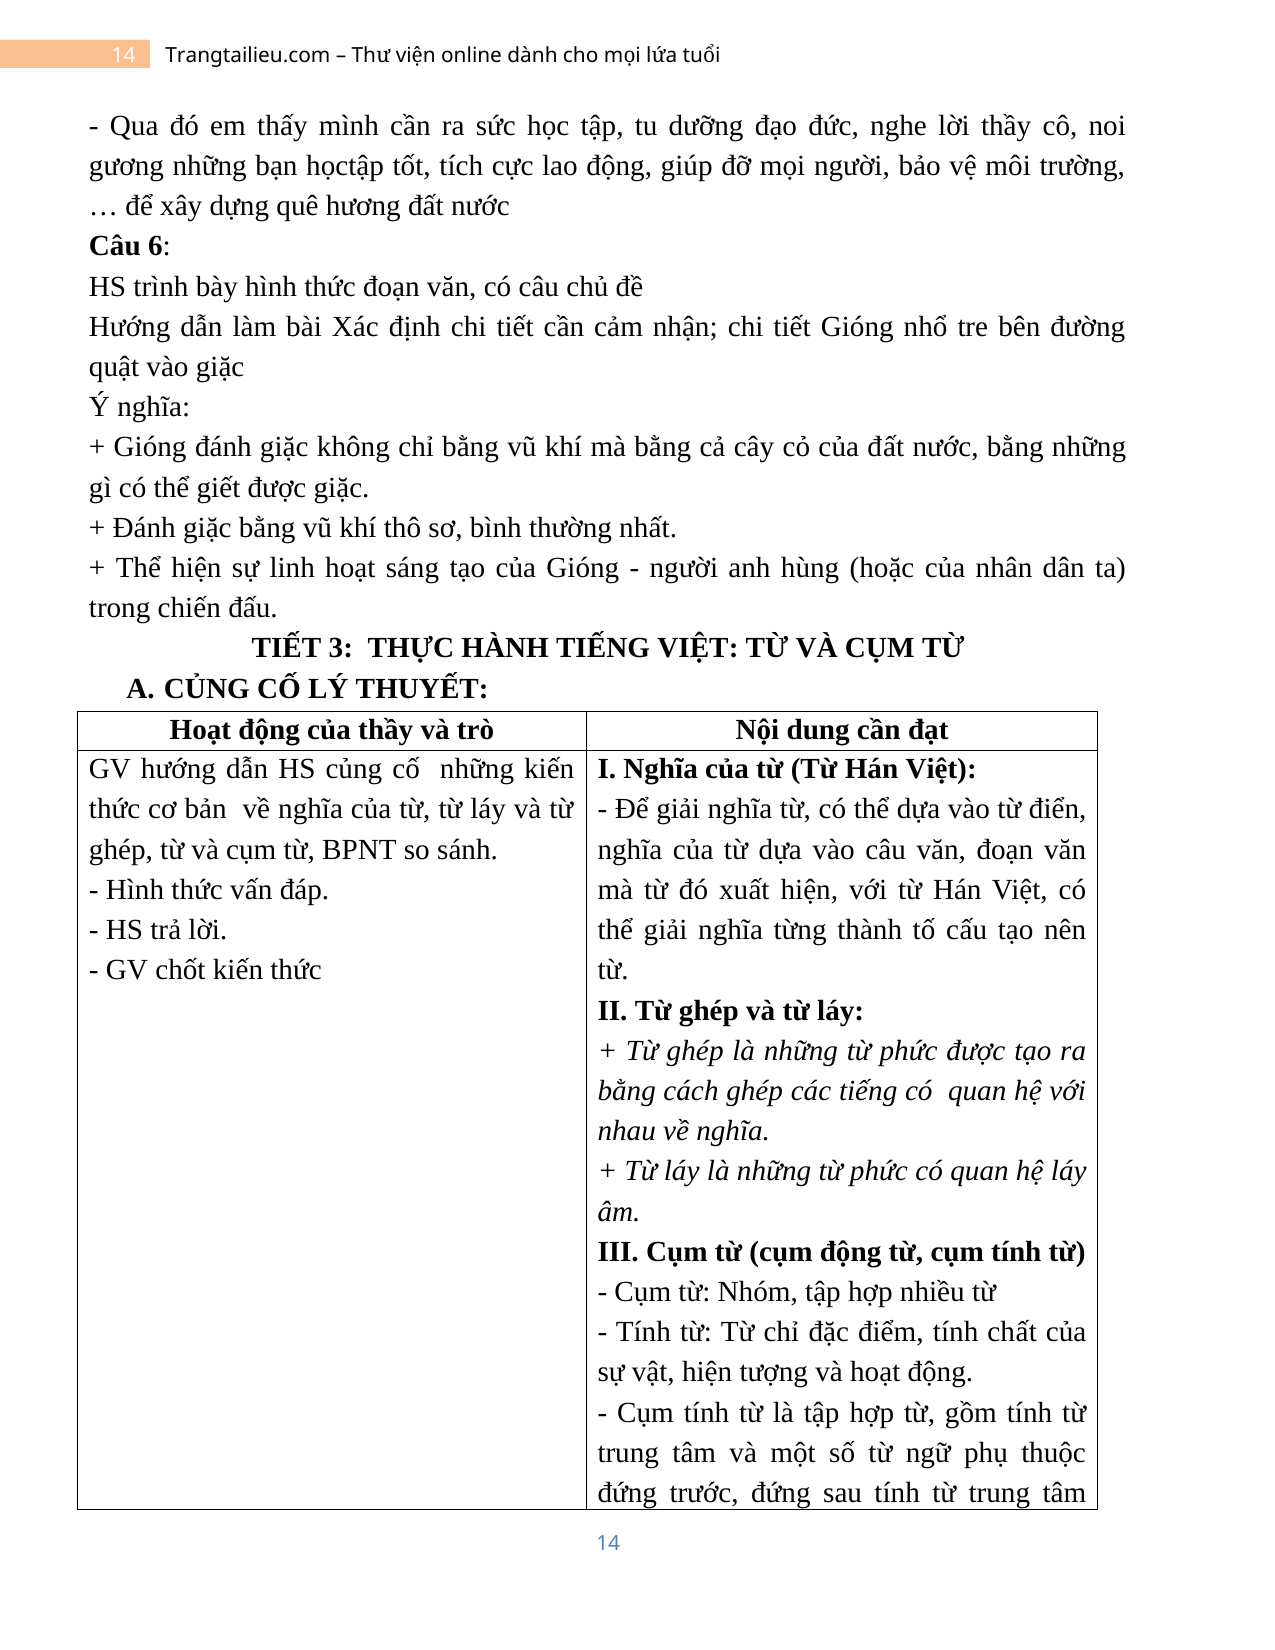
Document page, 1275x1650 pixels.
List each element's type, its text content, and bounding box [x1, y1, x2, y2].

text HS trình bày hình thức đoạn văn, có câu chủ đề [89, 269, 1127, 302]
list CỦNG CỐ LÝ THUYẾT: [126, 671, 1127, 704]
text Câu 6: [89, 228, 1127, 262]
text + Thể hiện sự linh hoạt sáng tạo của Gióng - người anh hùng (hoặc của nhân dân ta) trong chiến đấu. [89, 550, 1127, 624]
text TIẾT 3: THỰC HÀNH TIẾNG VIỆT: TỪ VÀ CỤM TỪ [89, 631, 1127, 664]
text + Đánh giặc bằng vũ khí thô sơ, bình thường nhất. [89, 510, 1127, 543]
text Ý nghĩa: [89, 389, 1127, 423]
table_header Nội dung cần đạt [587, 712, 1097, 750]
text + Gióng đánh giặc không chỉ bằng vũ khí mà bằng cả cây cỏ của đất nước, bằng những gì có thể giết được giặc. [89, 429, 1127, 503]
text Hướng dẫn làm bài Xác định chi tiết cần cảm nhận; chi tiết Gióng nhổ tre bên đường quật vào giặc [89, 309, 1127, 383]
table_header Hoạt động của thầy và trò [78, 712, 586, 750]
text - Qua đó em thấy mình cần ra sức học tập, tu dưỡng đạo đức, nghe lời thầy cô, noi gương những bạn họctập tốt, tích cực lao động, giúp đỡ mọi người, bảo vệ môi trường,… để xây dựng quê hương đất nước [89, 108, 1127, 222]
